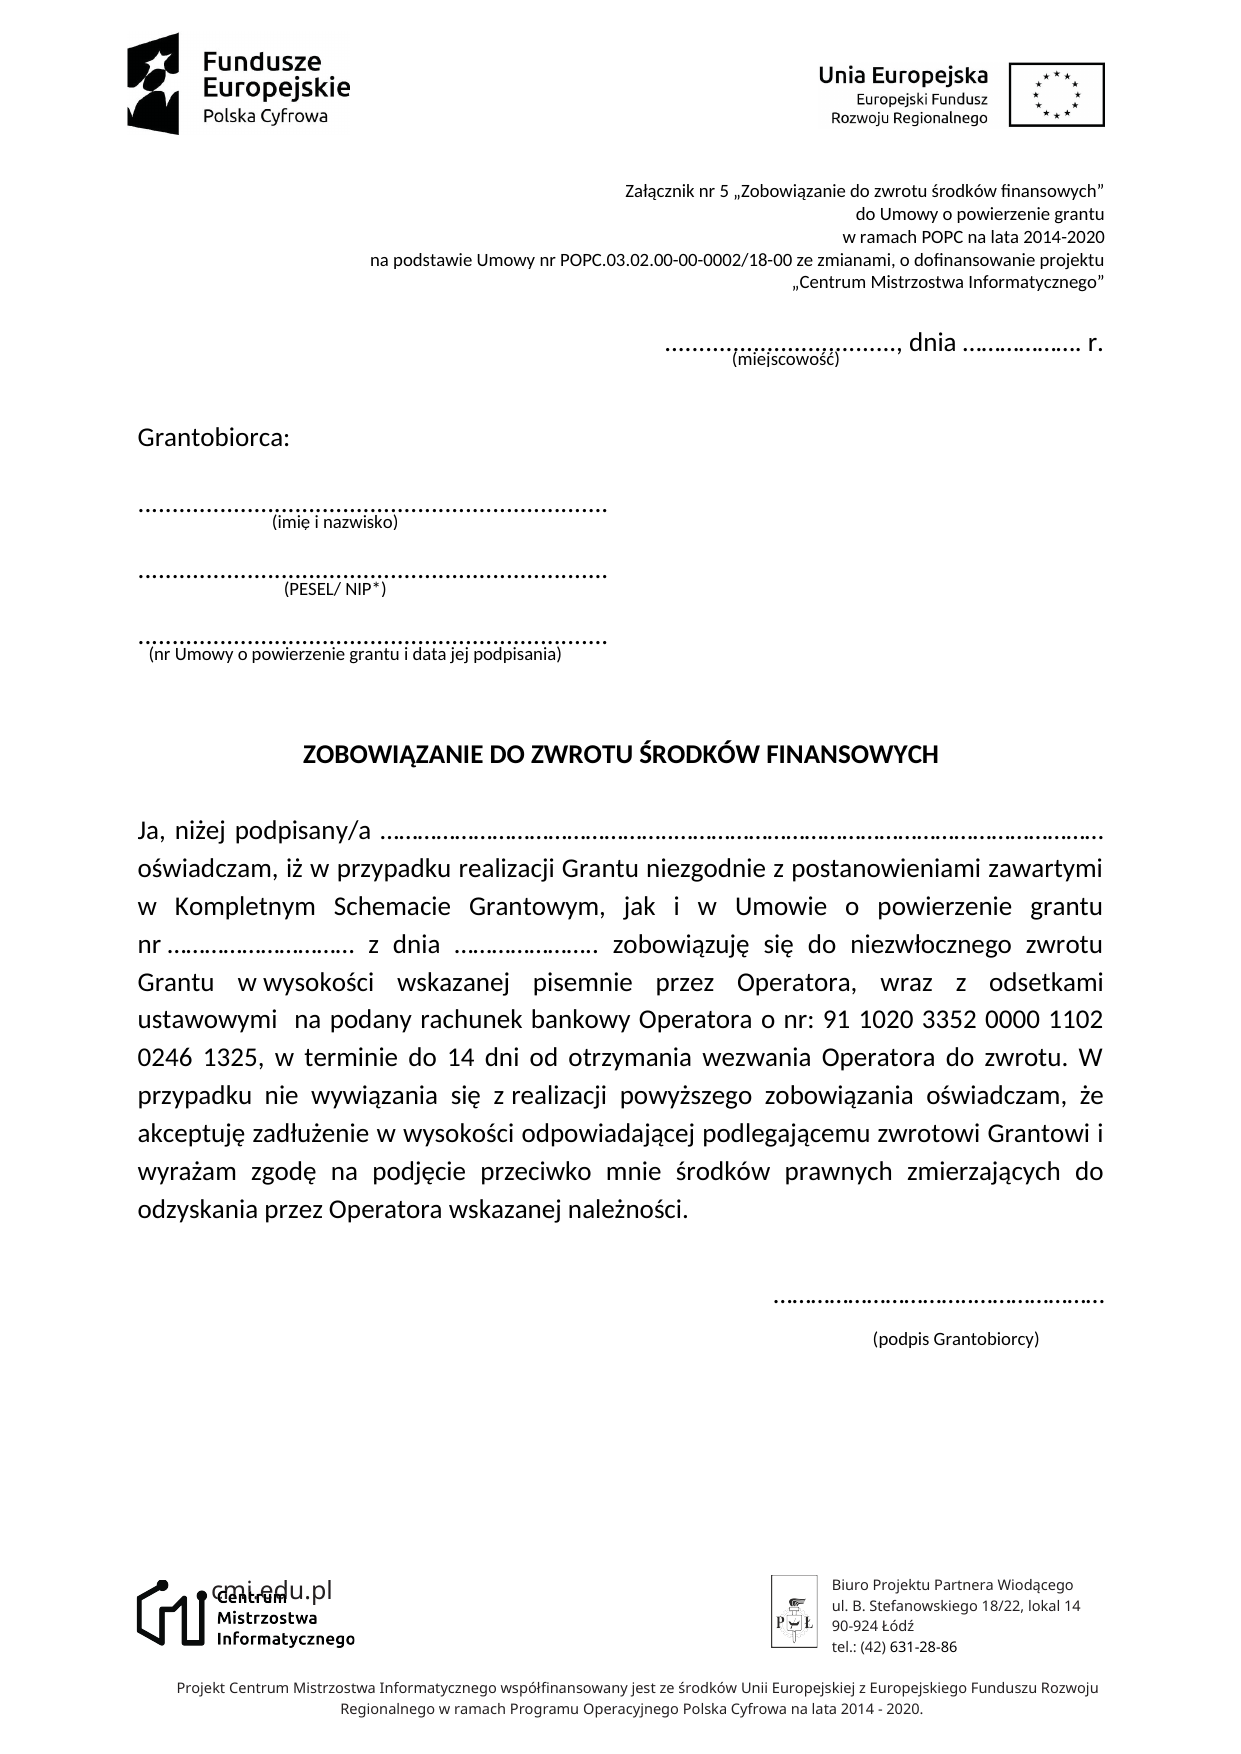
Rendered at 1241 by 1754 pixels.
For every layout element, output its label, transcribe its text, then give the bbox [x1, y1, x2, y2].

text ..................................................................... [137, 618, 1105, 651]
text do Umowy o powierzenie grantu [137, 202, 1105, 225]
text na podstawie Umowy nr POPC.03.02.00-00-0002/18-00 ze zmianami, o dofinansowanie projektu [137, 248, 1105, 271]
picture [136, 1580, 355, 1648]
text w ramach POPC na lata 2014-2020 [137, 225, 1105, 248]
text „Centrum Mistrzostwa Informatycznego” [137, 271, 1105, 293]
picture [126, 31, 350, 135]
text ..................................................................... [137, 552, 1105, 585]
text Ja, niżej podpisany/a ………………………………………..…………………………………………………………… oświadczam, iż w przypadku realizacji Grantu niezgodnie z postanowieniami zawartymi w Kompletnym Schemacie Grantowym, jak i w Umowie o powierzenie grantu nr ………………………… z dnia ………………….. zobowiązuję się do niezwłocznego zwrotu Grantu w wysokości wskazanej pisemnie przez Operatora, wraz z odsetkami ustawowymi na podany rachunek bankowy Operatora o nr: 91 1020 3352 0000 1102 0246 1325, w terminie do 14 dni od otrzymania wezwania Operatora do zwrotu. W przypadku nie wywiązania się z realizacji powyższego zobowiązania oświadczam, że akceptuję zadłużenie w wysokości odpowiadającej podlegającemu zwrotowi Grantowi i wyrażam zgodę na podjęcie przeciwko mnie środków prawnych zmierzających do odzyskania przez Operatora wskazanej należności. [137, 813, 1105, 1225]
text …………………………..………………… [137, 1277, 1105, 1310]
text Załącznik nr 5 „Zobowiązanie do zwrotu środków finansowych” [137, 179, 1105, 202]
text ZOBOWIĄZANIE DO ZWROTU ŚRODKÓW FINANSOWYCH [137, 737, 1105, 770]
text .................................., dnia ………………. r. [137, 325, 1105, 358]
picture [817, 62, 1106, 129]
picture [771, 1575, 818, 1648]
text Grantobiorca: [137, 420, 1105, 453]
text ..................................................................... [137, 486, 1105, 519]
